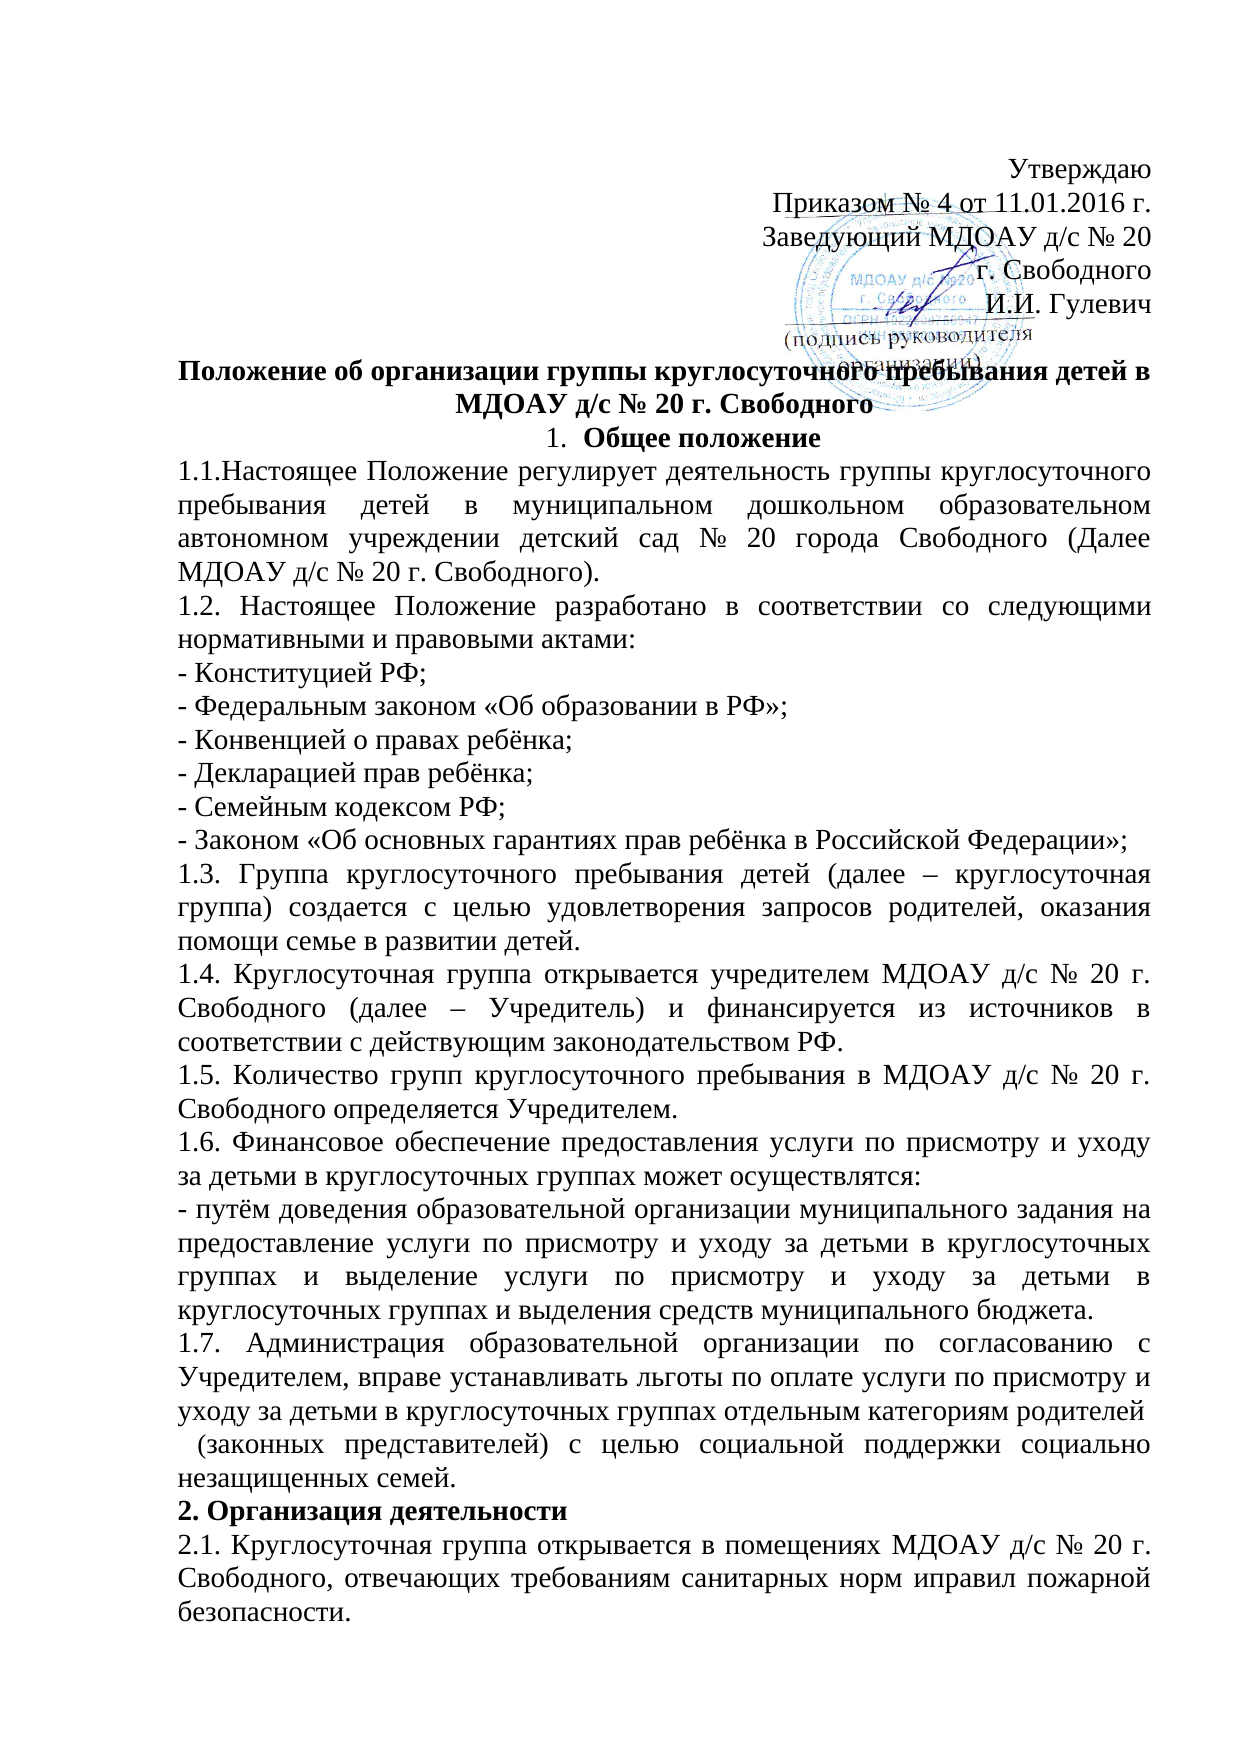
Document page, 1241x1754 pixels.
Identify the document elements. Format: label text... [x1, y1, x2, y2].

text Положение об организации группы круглосуточного пребывания детей в МДОАУ д/с № 20 г. Свободного [177, 353, 1152, 420]
text Приказом № 4 от 11.01.2016 г. [177, 185, 1152, 219]
picture [785, 319, 1035, 353]
text - Законом «Об основных гарантиях прав ребёнка в Российской Федерации»; [177, 822, 1152, 856]
text - Федеральным законом «Об образовании в РФ»; [177, 688, 1152, 722]
text - Конституцией РФ; [177, 655, 1152, 688]
text 1.5. Количество групп круглосуточного пребывания в МДОАУ д/с № 20 г. Свободного определяется Учредителем. [177, 1057, 1152, 1124]
text - Декларацией прав ребёнка; [177, 755, 1152, 789]
text 1.1.Настоящее Положение регулирует деятельность группы круглосуточного пребывания детей в муниципальном дошкольном образовательном автономном учреждении детский сад № 20 города Свободного (Далее МДОАУ д/с № 20 г. Свободного). [177, 453, 1152, 588]
text 1.3. Группа круглосуточного пребывания детей (далее – круглосуточная группа) создается с целью удовлетворения запросов родителей, оказания помощи семье в развитии детей. [177, 856, 1152, 957]
text Утверждаю [177, 152, 1152, 185]
text - Семейным кодексом РФ; [177, 789, 1152, 822]
text 1.2. Настоящее Положение разработано в соответствии со следующими нормативными и правовыми актами: [177, 588, 1152, 655]
text 2.1. Круглосуточная группа открывается в помещениях МДОАУ д/с № 20 г. Свободного, отвечающих требованиям санитарных норм иправил пожарной безопасности. [177, 1527, 1152, 1627]
text г. Свободного [177, 252, 1152, 286]
text И.И. Гулевич [177, 286, 1152, 319]
text 1.6. Финансовое обеспечение предоставления услуги по присмотру и уходу за детьми в круглосуточных группах может осуществлятся: [177, 1124, 1152, 1191]
text 1.7. Администрация образовательной организации по согласованию с Учредителем, вправе устанавливать льготы по оплате услуги по присмотру и уходу за детьми в круглосуточных группах отдельным категориям родителей [177, 1326, 1152, 1426]
text - путём доведения образовательной организации муниципального задания на предоставление услуги по присмотру и уходу за детьми в круглосуточных группах и выделение услуги по присмотру и уходу за детьми в круглосуточных группах и выделения средств муниципального бюджета. [177, 1191, 1152, 1326]
text 1.4. Круглосуточная группа открывается учредителем МДОАУ д/с № 20 г. Свободного (далее – Учредитель) и финансируется из источников в соответствии с действующим законодательством РФ. [177, 957, 1152, 1057]
text Заведующий МДОАУ д/с № 20 [177, 219, 1152, 252]
text 2. Организация деятельности [177, 1493, 1152, 1527]
list Общее положение [215, 420, 1152, 453]
text - Конвенцией о правах ребёнка; [177, 722, 1152, 755]
text (законных представителей) с целью социальной поддержки социально незащищенных семей. [177, 1426, 1152, 1493]
